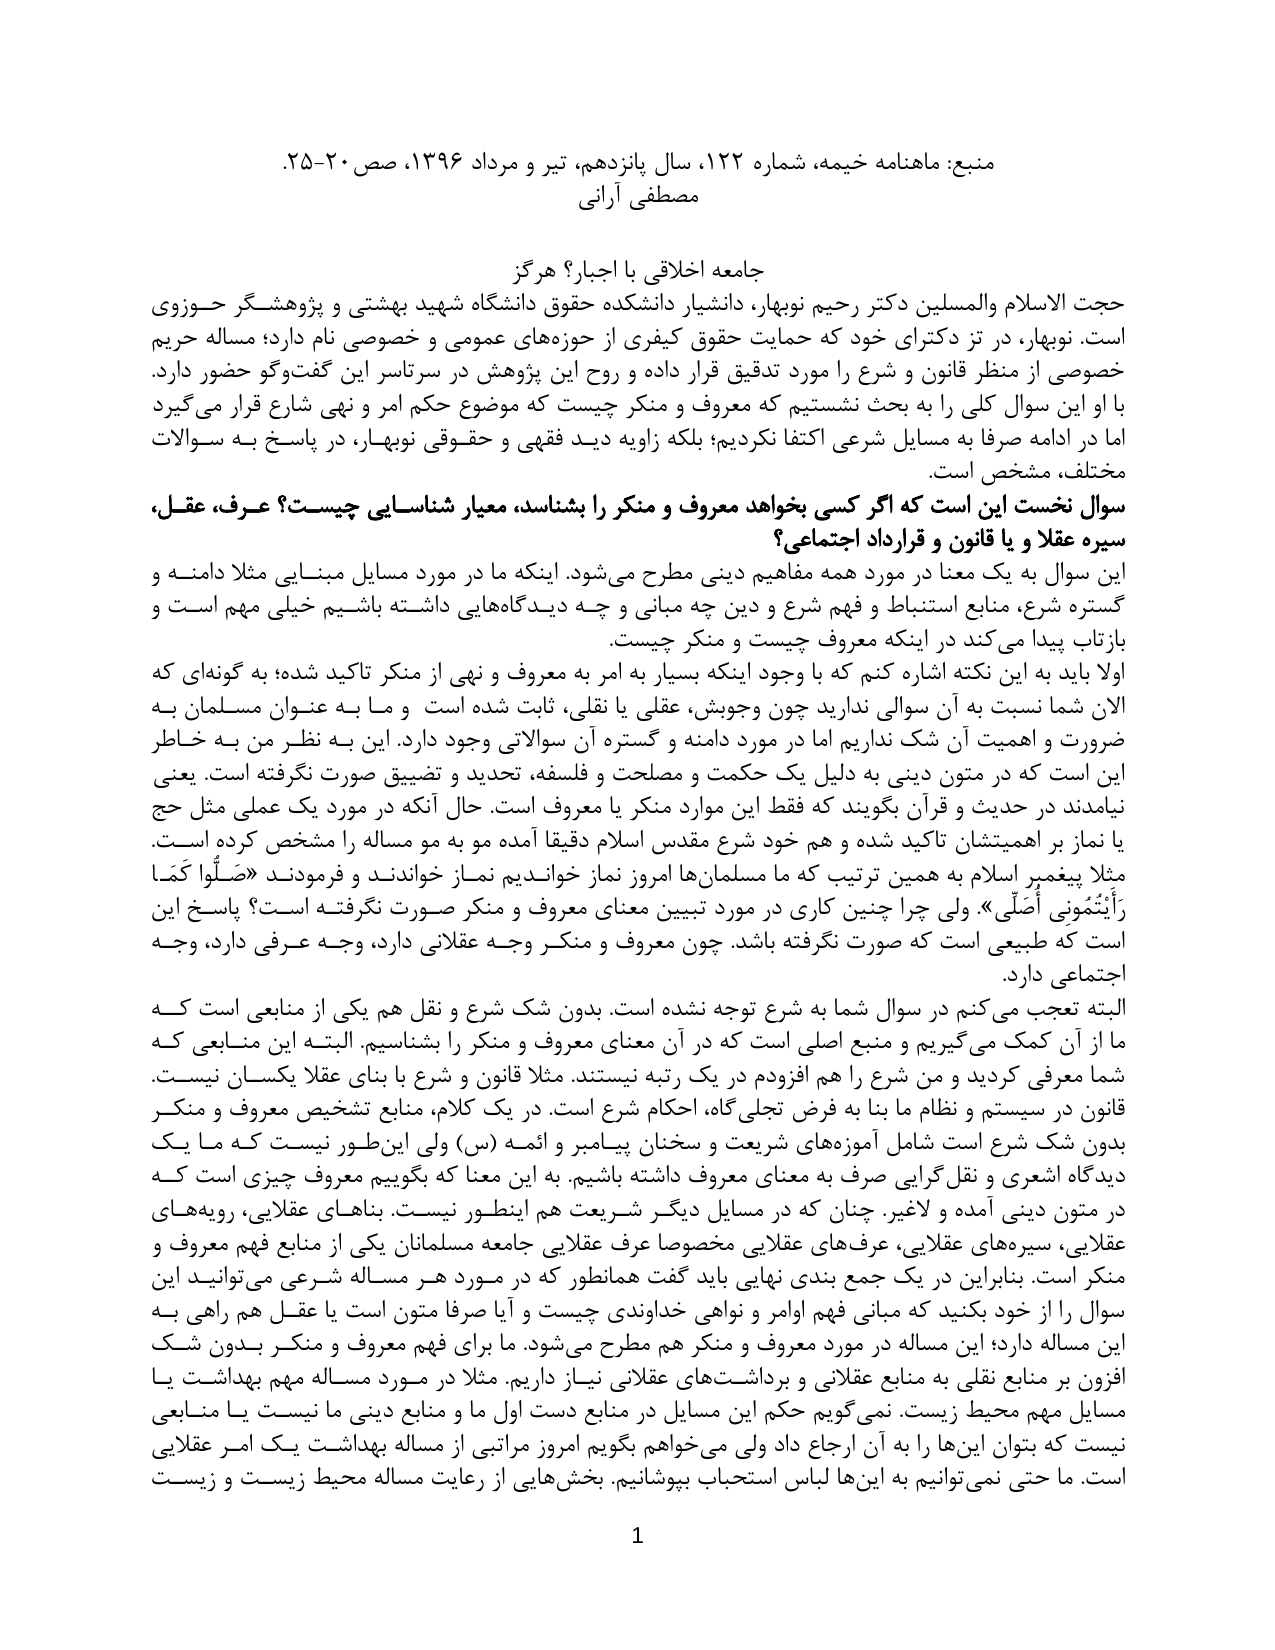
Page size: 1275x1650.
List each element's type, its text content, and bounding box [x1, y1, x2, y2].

text اولا باید به این نکته اشاره کنم که با وجود اینکه بسیار به امر به معروف و نهی از منکر تاکید شده؛ به گونه‌ای که الان شما نسبت به آن سوالی ندارید چون وجوبش، عقلی یا نقلی، ثابت شده است و ما به عنوان مسلمان به ضرورت و اهمیت آن شک نداریم اما در مورد دامنه و گستره آن سوالاتی وجود دارد. این به نظر من به خاطر این است که در متون دینی به دلیل یک حکمت و مصلحت و فلسفه، تحدید و تضییق صورت نگرفته است. یعنی نیامدند در حدیث و قرآن بگویند که فقط این موارد منکر یا معروف است. حال آنکه در مورد یک عملی مثل حج یا نماز بر اهمیتشان تاکید شده و هم خود شرع مقدس اسلام دقیقا آمده مو به مو مساله را مشخص کرده است. مثلا پیغمبر اسلام به همین ترتیب که ما مسلمان‌ها امروز نماز خواندیم نماز خواندند و فرمودند «صَلُّوا كَمَا رَأَيْتُمُونِي‏ أُصَلِّي». ولی چرا چنین کاری در مورد تبیین معنای معروف و منکر صورت نگرفته است؟ پاسخ این است که طبیعی است که صورت نگرفته باشد. چون معروف و منکر وجه عقلانی دارد، وجه عرفی دارد، وجه اجتماعی دارد. [150, 661, 1125, 992]
text مصطفی آرانی [150, 183, 1125, 213]
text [150, 996, 1125, 1495]
text جامعه اخلاقی با اجبار؟ هرگز [150, 258, 1125, 287]
text این سوال به یک معنا در مورد همه مفاهیم دینی مطرح می‌شود. اینکه ما در مورد مسایل مبنایی مثلا دامنه و گستره شرع، منابع استنباط و فهم شرع و دین چه مبانی و چه دیدگاه‌هایی داشته باشیم خیلی مهم است و بازتاب پیدا می‌کند در اینکه معروف چیست و منکر چیست. [150, 560, 1125, 656]
text منبع: ماهنامه خیمه، شماره 122، سال پانزدهم، تیر و مرداد 1396، صص20-25. [150, 150, 1125, 179]
text سوال نخست این است که اگر کسی بخواهد معروف و منکر را بشناسد، معیار شناسایی چیست؟ عرف، عقل، سیره عقلا و یا قانون و قرارداد اجتماعی؟ [150, 493, 1125, 556]
text حجت الاسلام والمسلین دکتر رحیم نوبهار، دانشیار دانشکده حقوق دانشگاه شهید بهشتی و پژوهشگر حوزوی است. نوبهار، در تز دکترای خود که حمایت حقوق کیفری از حوزه‌های عمومی و خصوصی نام دارد؛ مساله حریم خصوصی از منظر قانون و شرع را مورد تدقیق قرار داده و روح این پژوهش در سرتاسر این گفت‌وگو حضور دارد. با او این سوال کلی را به بحث نشستیم که معروف و منکر چیست که موضوع حکم امر و نهی شارع قرار می‌گیرد اما در ادامه صرفا به مسایل شرعی اکتفا نکردیم؛ بلکه زاویه دید فقهی و حقوقی نوبهار، در پاسخ به سوالات مختلف، مشخص است. [150, 292, 1125, 488]
